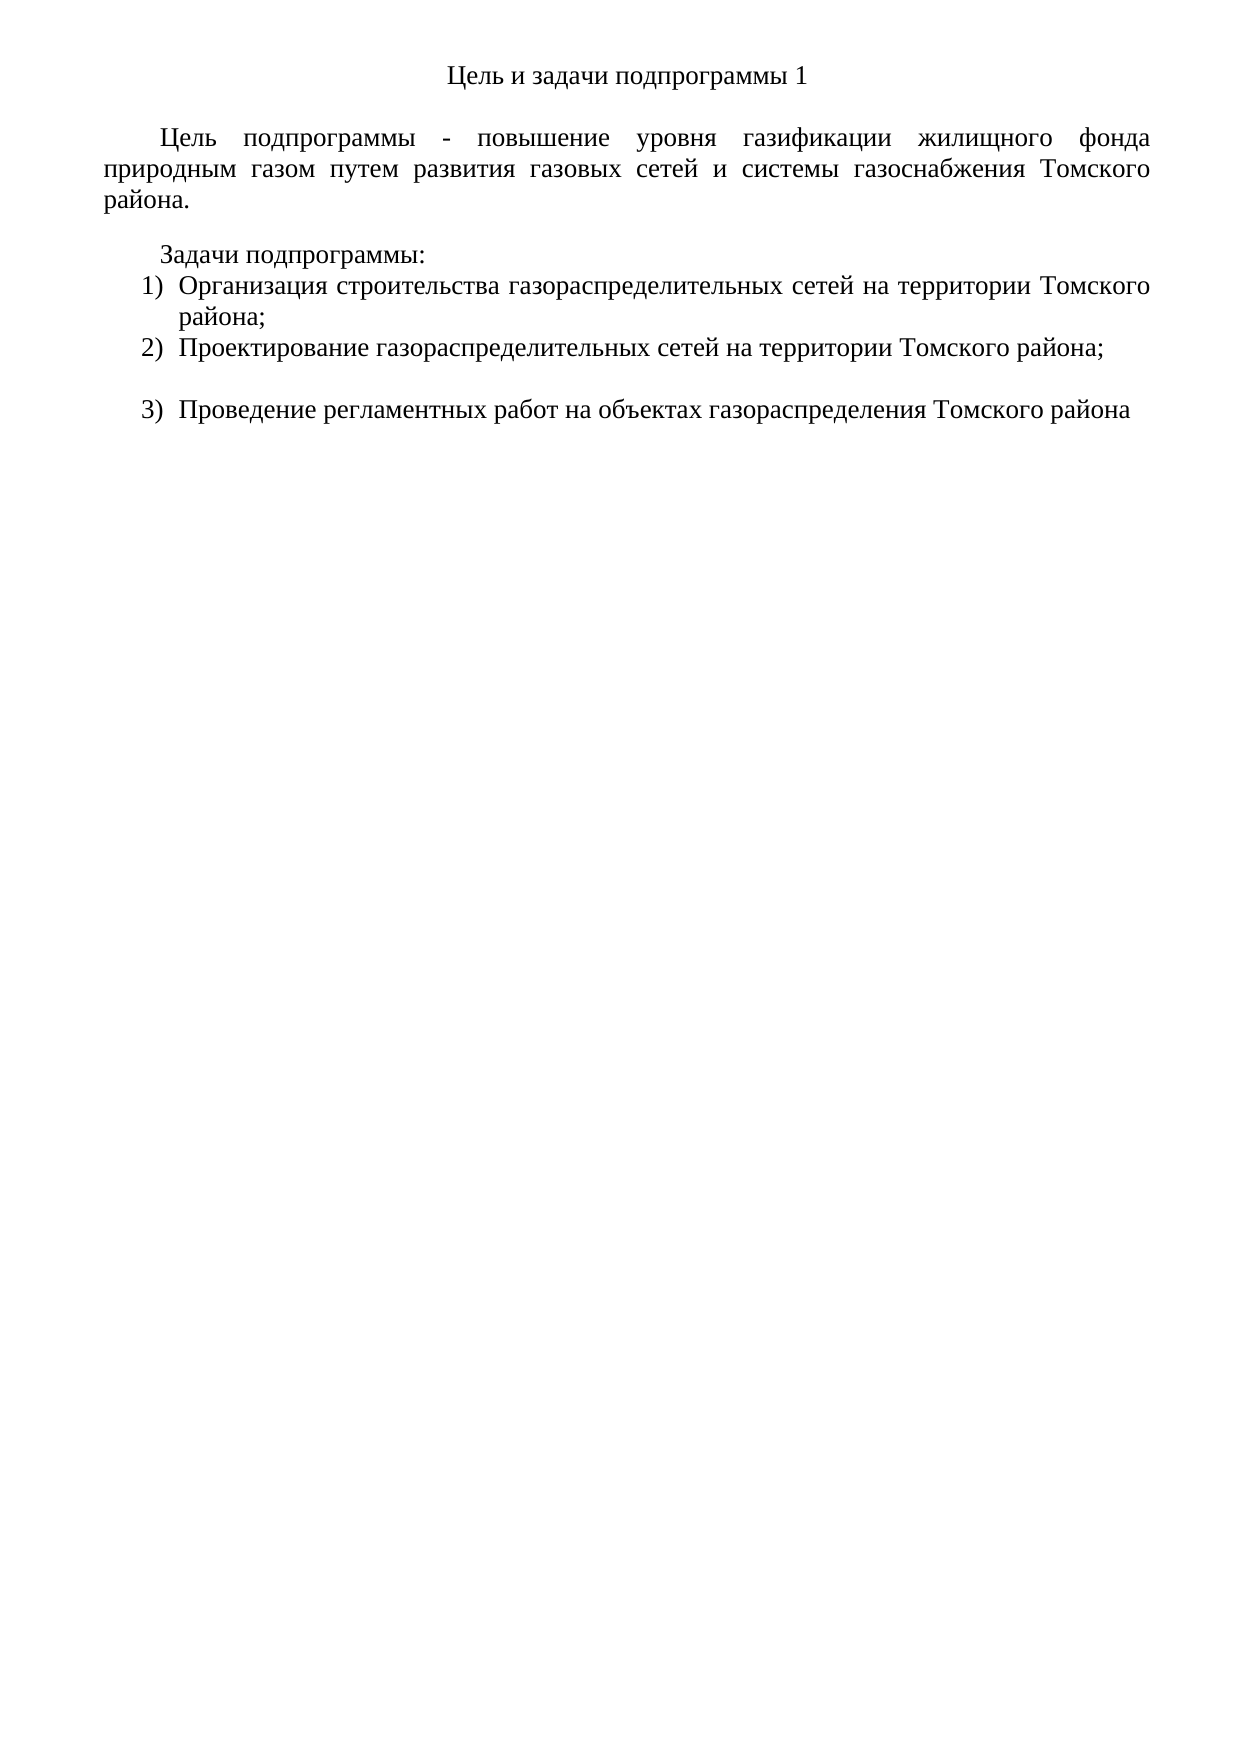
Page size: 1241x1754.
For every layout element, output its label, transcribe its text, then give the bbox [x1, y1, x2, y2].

text Цель подпрограммы - повышение уровня газификации жилищного фонда природным газом путем развития газовых сетей и системы газоснабжения Томского района. [103, 121, 1152, 215]
text Цель и задачи подпрограммы 1 [103, 59, 1152, 90]
list Организация строительства газораспределительных сетей на территории Томского района; [141, 269, 1152, 331]
list Проведение регламентных работ на объектах газораспределения Томского района [141, 393, 1152, 424]
list Проектирование газораспределительных сетей на территории Томского района; [141, 331, 1152, 362]
text Задачи подпрограммы: [103, 238, 1152, 269]
